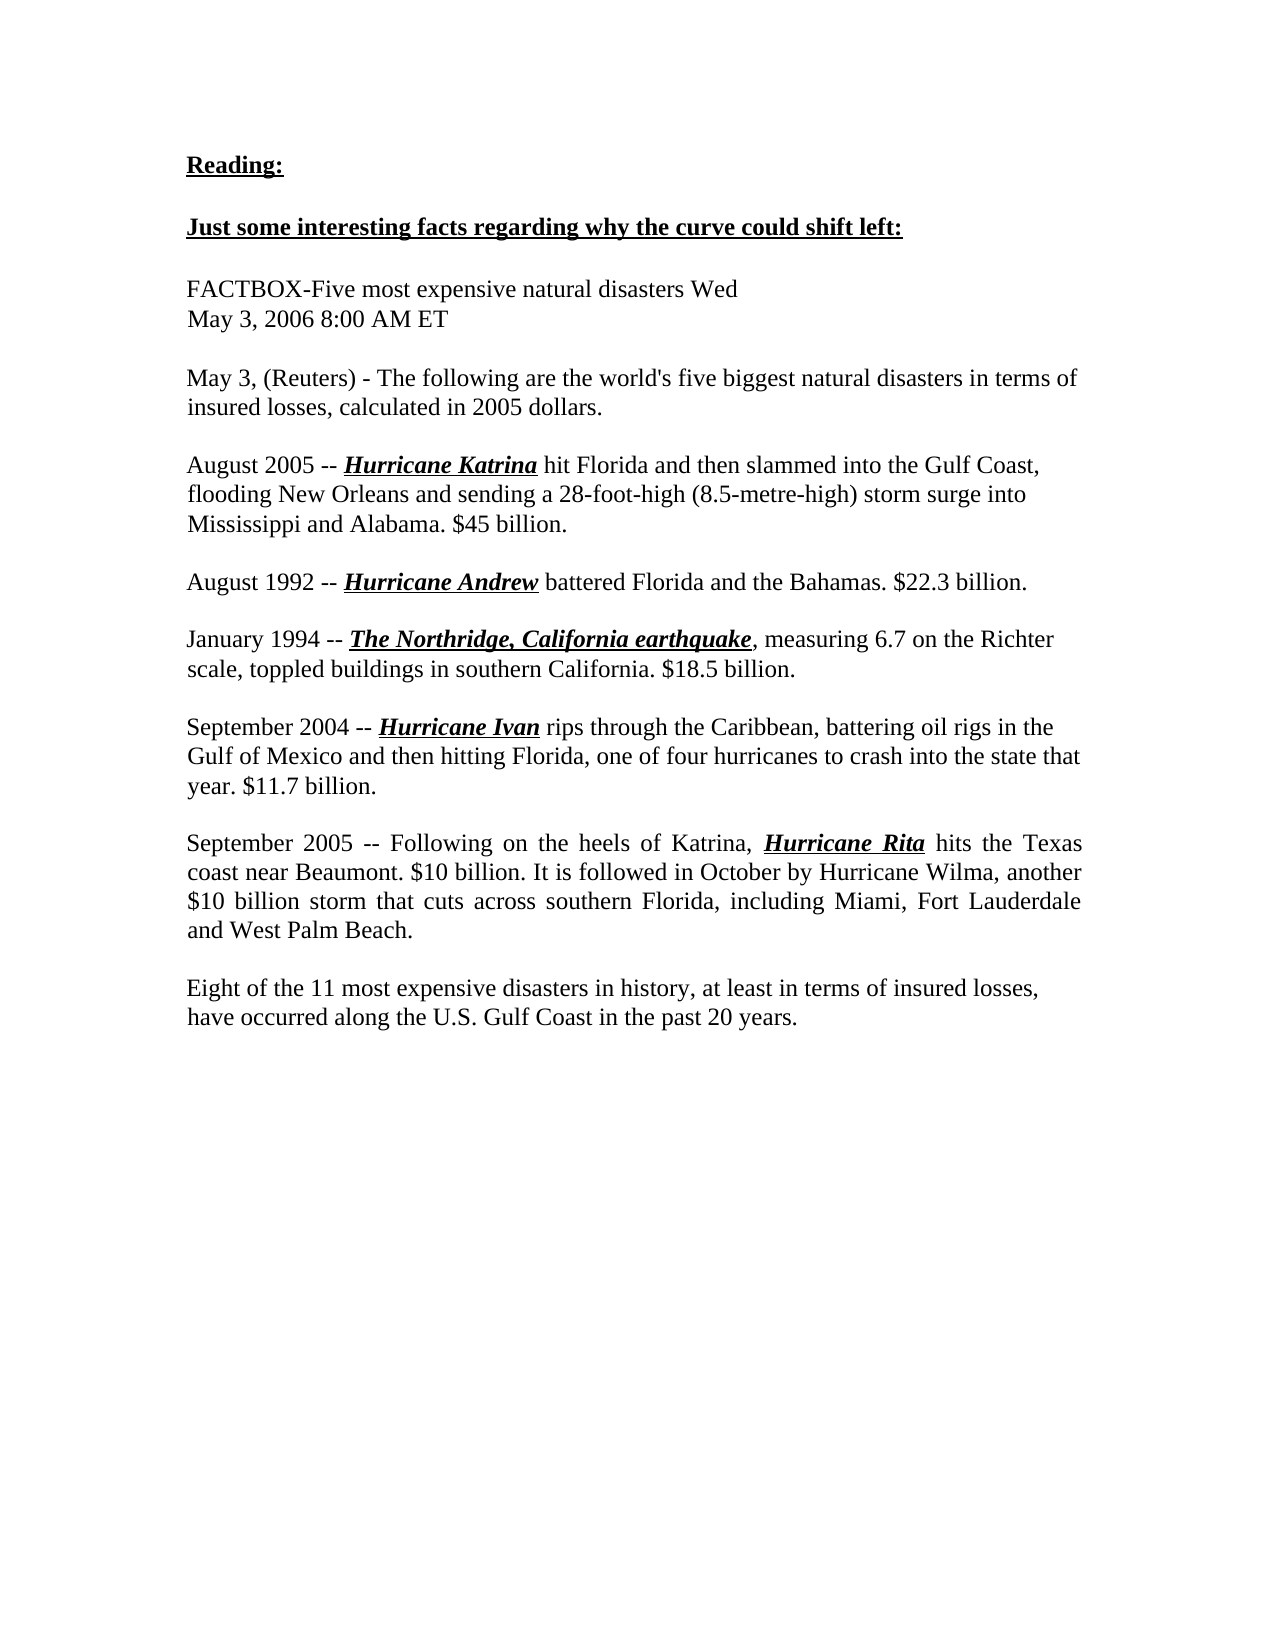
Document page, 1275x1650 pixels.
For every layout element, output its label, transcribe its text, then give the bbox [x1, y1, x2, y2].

text August 2005 -- Hurricane Katrina hit Florida and then slammed into the Gulf Coast, flooding New Orleans and sending a 28-foot-high (8.5-metre-high) storm surge into Mississippi and Alabama. $45 billion. [186, 450, 1087, 538]
text Reading: [186, 150, 1100, 179]
text September 2004 -- Hurricane Ivan rips through the Caribbean, battering oil rigs in the Gulf of Mexico and then hitting Florida, one of four hurricanes to crash into the state that year. $11.7 billion. [186, 712, 1087, 799]
text January 1994 -- The Northridge, California earthquake, measuring 6.7 on the Richter scale, toppled buildings in southern California. $18.5 billion. [186, 624, 1087, 682]
text Just some interesting facts regarding why the curve could shift left: [186, 212, 1100, 241]
text May 3, (Reuters) - The following are the world's five biggest natural disasters in terms of insured losses, calculated in 2005 dollars. [186, 363, 1087, 421]
text September 2005 -- Following on the heels of Katrina, Hurricane Rita hits the Texas coast near Beaumont. $10 billion. It is followed in October by Hurricane Wilma, another $10 billion storm that cuts across southern Florida, including Miami, Fort Lauderdale and West Palm Beach. [186, 828, 1083, 944]
text Eight of the 11 most expensive disasters in history, at least in terms of insured losses, have occurred along the U.S. Gulf Coast in the past 20 years. [186, 973, 1087, 1031]
text August 1992 -- Hurricane Andrew battered Florida and the Bahamas. $22.3 billion. [186, 567, 1087, 595]
text FACTBOX-Five most expensive natural disasters Wed May 3, 2006 8:00 AM ET [186, 274, 739, 333]
